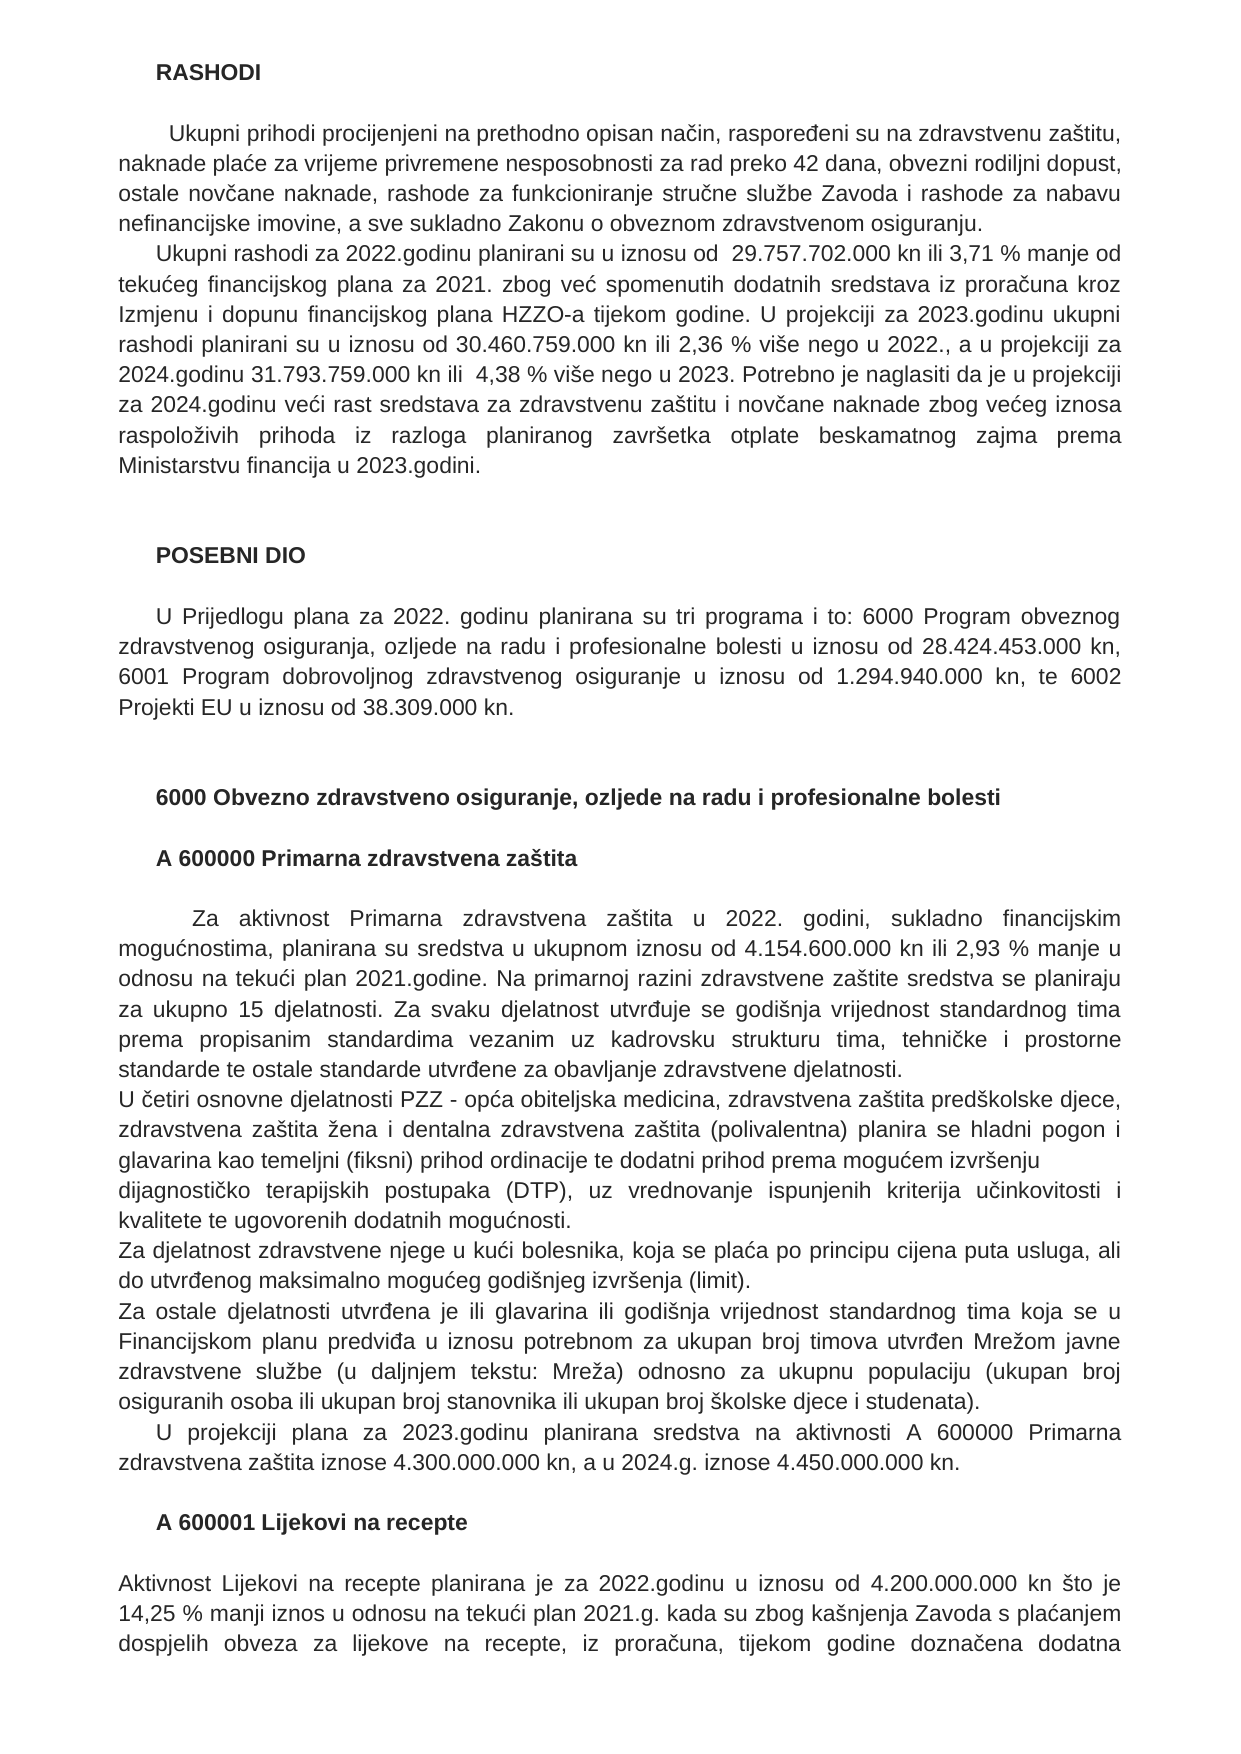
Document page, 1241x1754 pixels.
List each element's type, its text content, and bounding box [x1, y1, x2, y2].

text Za aktivnost Primarna zdravstvena zaštita u 2022. godini, sukladno financijskim mogućnostima, planirana su sredstva u ukupnom iznosu od 4.154.600.000 kn ili 2,93 % manje u odnosu na tekući plan 2021.godine. Na primarnoj razini zdravstvene zaštite sredstva se planiraju za ukupno 15 djelatnosti. Za svaku djelatnost utvrđuje se godišnja vrijednost standardnog tima prema propisanim standardima vezanim uz kadrovsku strukturu tima, tehničke i prostorne standarde te ostale standarde utvrđene za obavljanje zdravstvene djelatnosti. [118, 905, 1122, 1082]
text U Prijedlogu plana za 2022. godinu planirana su tri programa i to: 6000 Program obveznog zdravstvenog osiguranja, ozljede na radu i profesionalne bolesti u iznosu od 28.424.453.000 kn, 6001 Program dobrovoljnog zdravstvenog osiguranje u iznosu od 1.294.940.000 kn, te 6002 Projekti EU u iznosu od 38.309.000 kn. [118, 603, 1122, 720]
text Za ostale djelatnosti utvrđena je ili glavarina ili godišnja vrijednost standardnog tima koja se u Financijskom planu predviđa u iznosu potrebnom za ukupan broj timova utvrđen Mrežom javne zdravstvene službe (u daljnjem tekstu: Mreža) odnosno za ukupnu populaciju (ukupan broj osiguranih osoba ili ukupan broj stanovnika ili ukupan broj školske djece i studenata). [118, 1298, 1122, 1414]
text Ukupni prihodi procijenjeni na prethodno opisan način, raspoređeni su na zdravstvenu zaštitu, naknade plaće za vrijeme privremene nesposobnosti za rad preko 42 dana, obvezni rodiljni dopust, ostale novčane naknade, rashode za funkcioniranje stručne službe Zavoda i rashode za nabavu nefinancijske imovine, a sve sukladno Zakonu o obveznom zdravstvenom osiguranju. [118, 119, 1122, 236]
text RASHODI [118, 59, 1122, 85]
text A 600000 Primarna zdravstvena zaštita [118, 844, 1122, 871]
text U projekciji plana za 2023.godinu planirana sredstva na aktivnosti A 600000 Primarna zdravstvena zaštita iznose 4.300.000.000 kn, a u 2024.g. iznose 4.450.000.000 kn. [118, 1418, 1122, 1475]
text U četiri osnovne djelatnosti PZZ - opća obiteljska medicina, zdravstvena zaštita predškolske djece, zdravstvena zaštita žena i dentalna zdravstvena zaštita (polivalentna) planira se hladni pogon i glavarina kao temeljni (fiksni) prihod ordinacije te dodatni prihod prema mogućem izvršenju [118, 1086, 1122, 1173]
text dijagnostičko terapijskih postupaka (DTP), uz vrednovanje ispunjenih kriterija učinkovitosti i kvalitete te ugovorenih dodatnih mogućnosti. [118, 1177, 1122, 1233]
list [118, 1569, 1122, 1656]
text Za djelatnost zdravstvene njege u kući bolesnika, koja se plaća po principu cijena puta usluga, ali do utvrđenog maksimalno mogućeg godišnjeg izvršenja (limit). [118, 1237, 1122, 1294]
text Ukupni rashodi za 2022.godinu planirani su u iznosu od 29.757.702.000 kn ili 3,71 % manje od tekućeg financijskog plana za 2021. zbog već spomenutih dodatnih sredstava iz proračuna kroz Izmjenu i dopunu financijskog plana HZZO-a tijekom godine. U projekciji za 2023.godinu ukupni rashodi planirani su u iznosu od 30.460.759.000 kn ili 2,36 % više nego u 2022., a u projekciji za 2024.godinu 31.793.759.000 kn ili 4,38 % više nego u 2023. Potrebno je naglasiti da je u projekciji za 2024.godinu veći rast sredstava za zdravstvenu zaštitu i novčane naknade zbog većeg iznosa raspoloživih prihoda iz razloga planiranog završetka otplate beskamatnog zajma prema Ministarstvu financija u 2023.godini. [118, 240, 1122, 478]
text A 600001 Lijekovi na recepte [118, 1509, 1122, 1535]
text POSEBNI DIO [118, 542, 1122, 569]
text 6000 Obvezno zdravstveno osiguranje, ozljede na radu i profesionalne bolesti [118, 784, 1122, 810]
